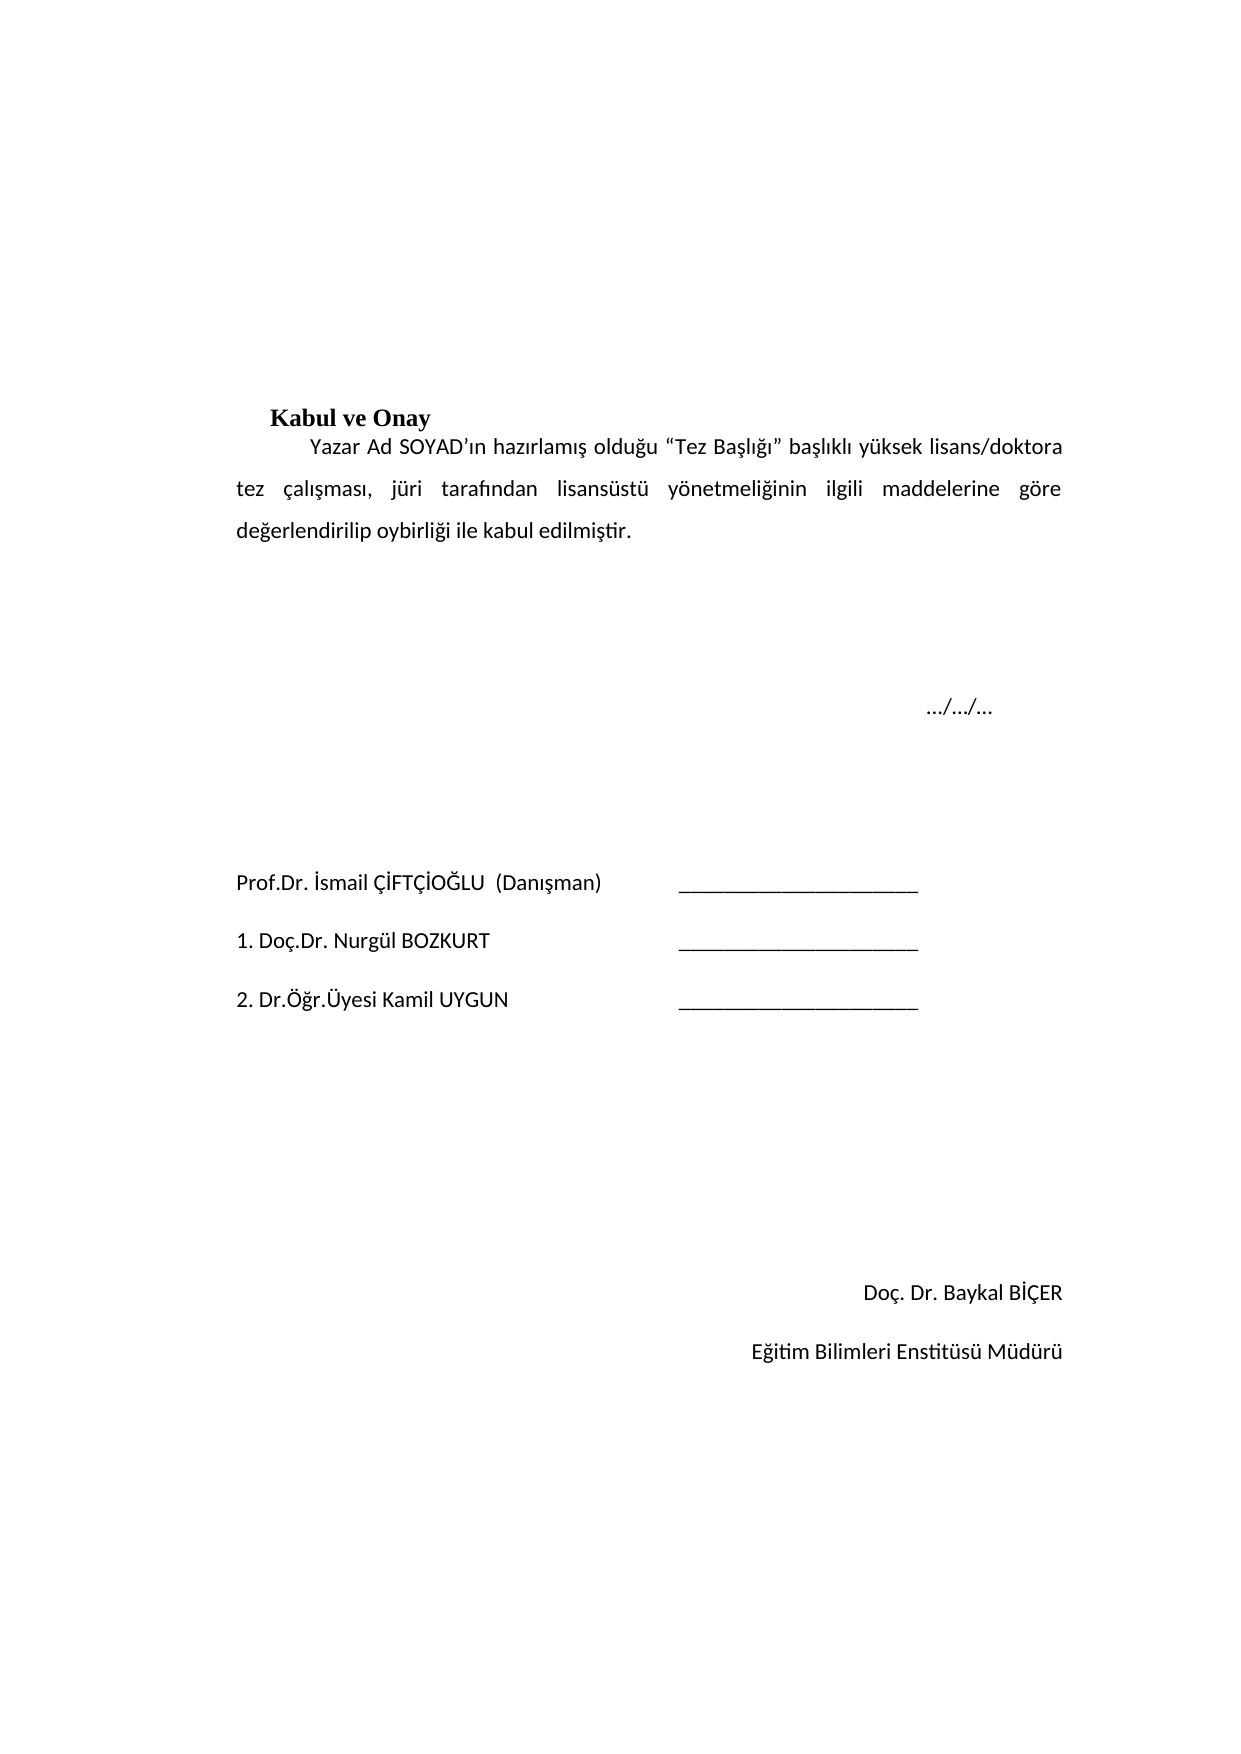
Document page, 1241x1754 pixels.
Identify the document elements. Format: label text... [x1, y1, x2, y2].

text Eğitim Bilimleri Enstitüsü Müdürü [236, 1337, 1063, 1365]
text Doç. Dr. Baykal BİÇER [236, 1278, 1063, 1306]
text .../…/… [236, 692, 1063, 720]
text 1. Doç.Dr. Nurgül BOZKURT _____________________ [236, 926, 1063, 954]
text 2. Dr.Öğr.Üyesi Kamil UYGUN _____________________ [236, 985, 1063, 1013]
subtitle Kabul ve Onay [270, 403, 1063, 432]
text Prof.Dr. İsmail ÇİFTÇİOĞLU (Danışman) _____________________ [236, 868, 1063, 896]
text Yazar Ad SOYAD’ın hazırlamış olduğu “Tez Başlığı” başlıklı yüksek lisans/doktora tez çalışması, jüri tarafından lisansüstü yönetmeliğinin ilgili maddelerine göre değerlendirilip oybirliği ile kabul edilmiştir. [236, 432, 1063, 544]
